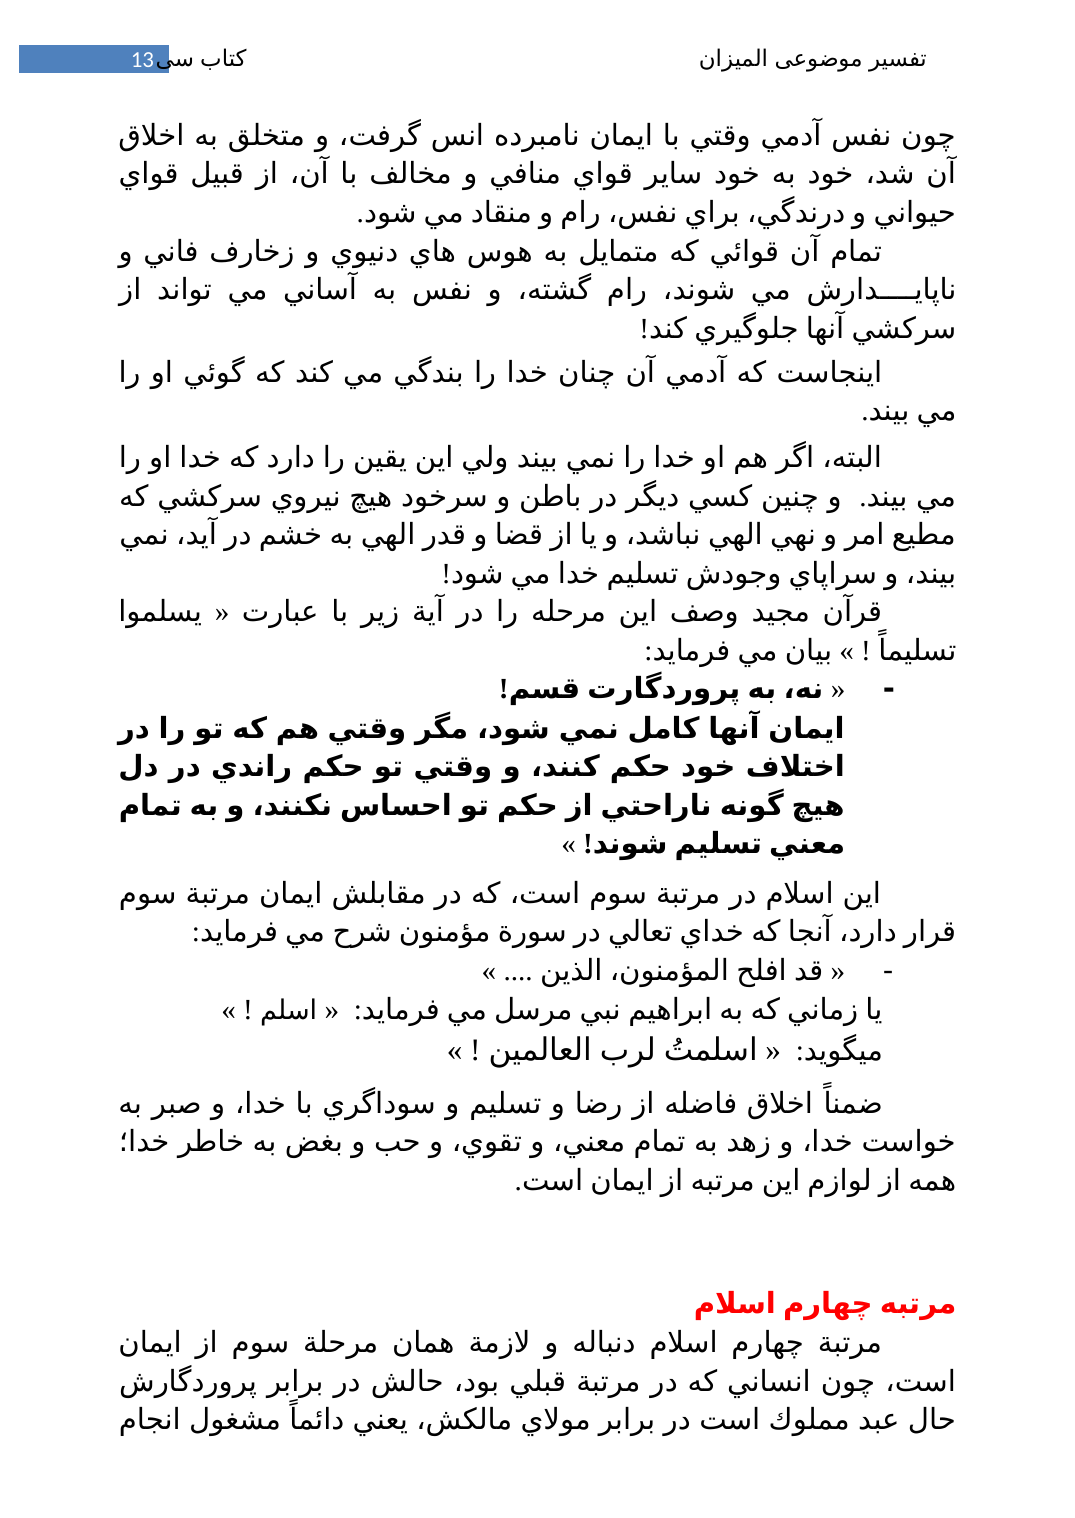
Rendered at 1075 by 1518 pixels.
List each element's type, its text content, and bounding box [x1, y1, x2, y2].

text يا زماني كه به ابراهيم نبي مرسل مي فرمايد: « اسلم ! » [192, 992, 883, 1026]
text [118, 118, 957, 229]
text تمام آن قوائي كه متمايل به هوس هاي دنيوي و زخارف فاني و ناپايــــدارش مي شوند، رام گشته، و نفس به آساني مي تواند از سركشي آنها جلوگيري كند! [118, 234, 957, 344]
text ضمناً اخلاق فاضله از رضا و تسليم و سوداگري با خدا، و صبر به خواست خدا، و زهد به تمام معني، و تقوي، و حب و بغض به خاطر خدا؛ همه از لوازم اين مرتبه از ايمان است. [118, 1086, 957, 1196]
list « قد افلح المؤمنون، الذين .... » [229, 953, 883, 987]
subtitle مرتبه چهارم اسلام [156, 1287, 957, 1320]
text اين اسلام در مرتبة سوم است، كه در مقابلش ايمان مرتبة سوم قرار دارد، آنجا كه خداي تعالي در سورة مؤمنون شرح مي فرمايد: [118, 876, 957, 948]
text اينجاست كه آدمي آن چنان خدا را بندگي مي كند كه گوئي او را مي بيند. [118, 355, 957, 427]
text ايمان آنها كامل نمي شود، مگر وقتي هم كه تو را در اختلاف خود حكم كنند، و وقتي تو حكم راندي در دل هيچ گونه ناراحتي از حكم تو احساس نكنند، و به تمام معني تسليم شوند! » [118, 711, 845, 860]
text ميگويد: « اسلمتُ لرب العالمين ! » [192, 1031, 883, 1067]
text قرآن مجيد وصف اين مرحله را در آية زير با عبارت « يسلموا تسليماً ! » بيان مي فرمايد: [118, 594, 957, 666]
text البته، اگر هم او خدا را نمي بيند ولي اين يقين را دارد كه خدا او را مي بيند. و چنين كسي ديگر در باطن و سرخود هيچ نيروي سركشي كه مطيع امر و نهي الهي نباشد، و يا از قضا و قدر الهي به خشم در آيد، نمي بيند، و سراپاي وجودش تسليم خدا مي شود! [118, 440, 957, 589]
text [118, 1325, 957, 1436]
list « نه، به پروردگارت قسم! [229, 671, 883, 706]
